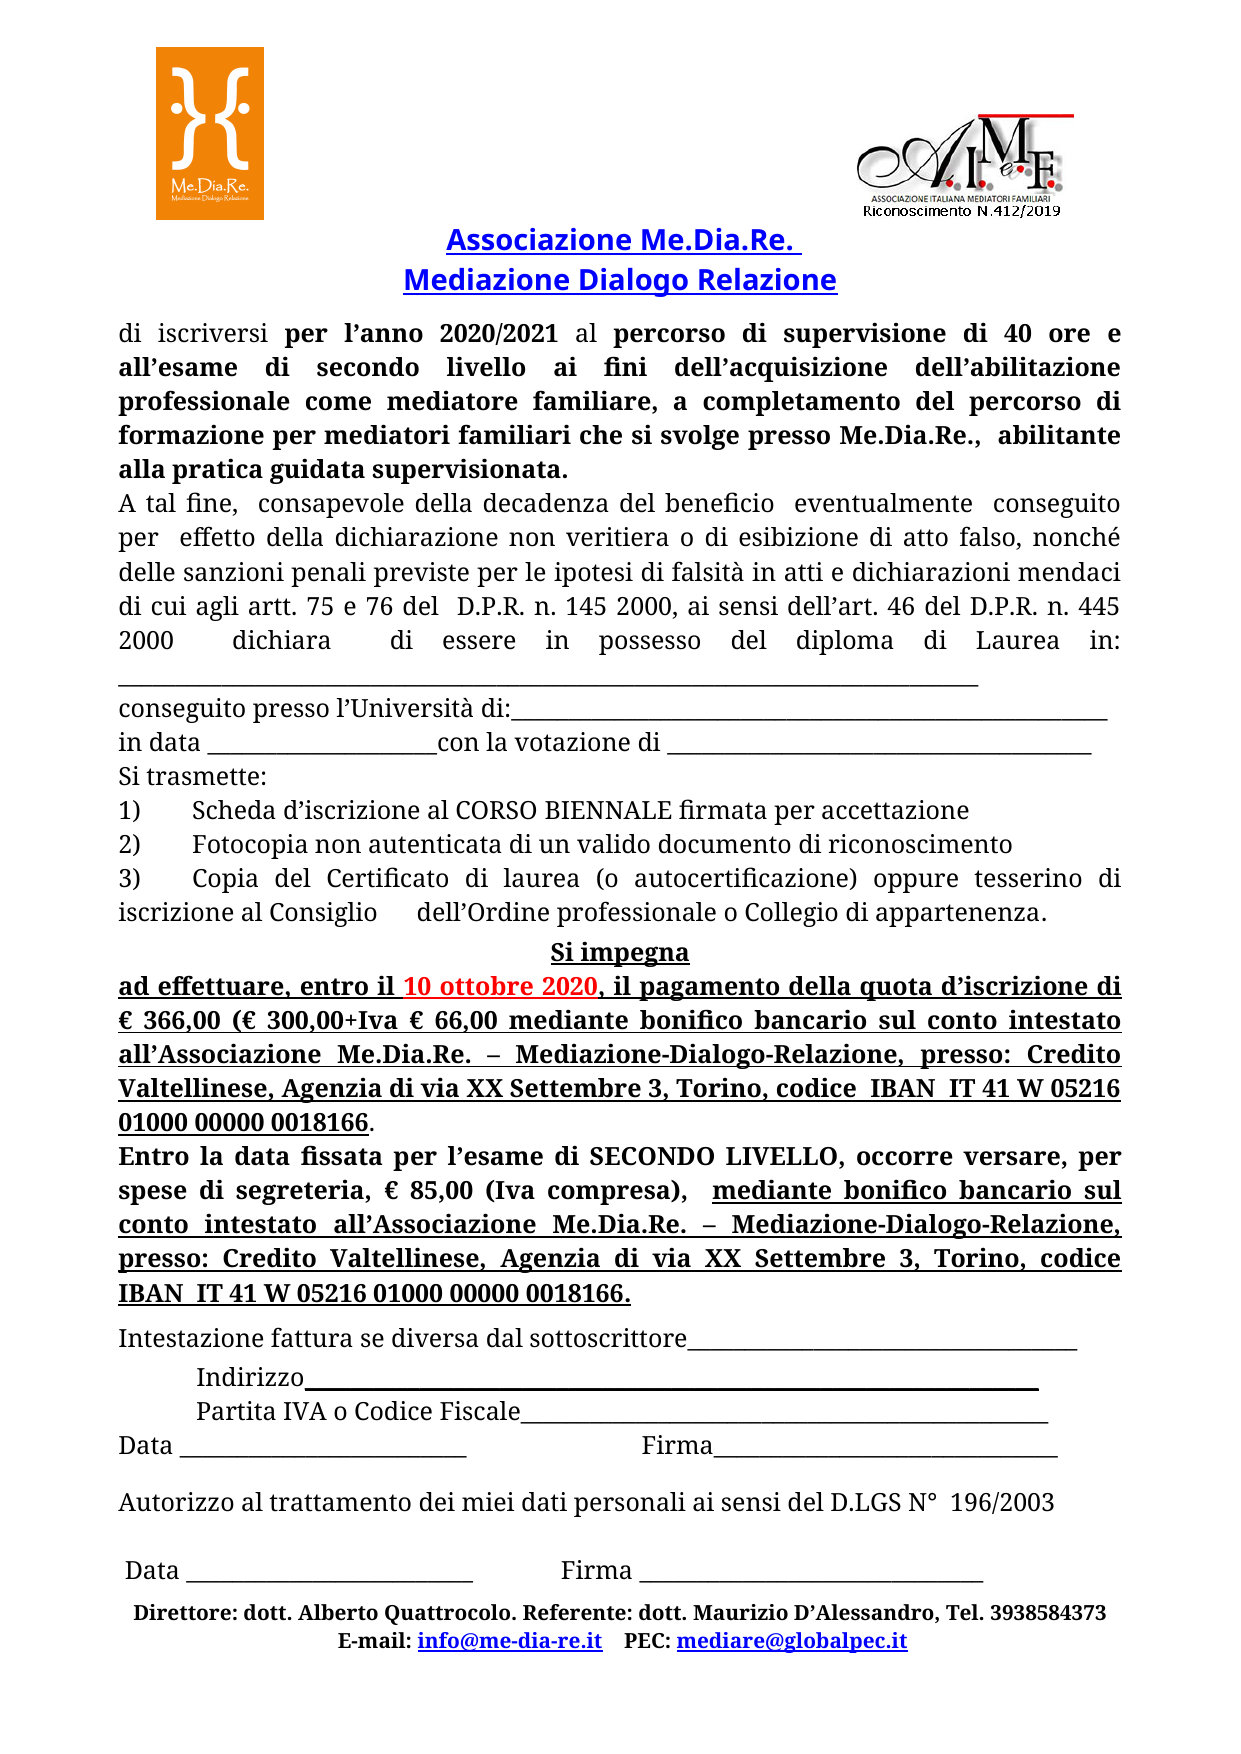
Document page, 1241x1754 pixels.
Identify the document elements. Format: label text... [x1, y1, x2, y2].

text Entro la data fissata per l’esame di SECONDO LIVELLO, occorre versare, per spese di segreteria, € 85,00 (Iva compresa), mediante bonifico bancario sul conto intestato all’Associazione Me.Dia.Re. – Mediazione-Dialogo-Relazione, presso: Credito Valtellinese, Agenzia di via XX Settembre 3, Torino, codice IBAN IT 41 W 05216 01000 00000 0018166. [118, 1272, 1122, 1309]
text Partita IVA o Codice Fiscale______________________________________________ [118, 1394, 1122, 1428]
text ad effettuare, entro il 10 ottobre 2020, il pagamento della quota d’iscrizione di € 366,00 (€ 300,00+Iva € 66,00 mediante bonifico bancario sul conto intestato all’Associazione Me.Dia.Re. – Mediazione-Dialogo-Relazione, presso: Credito Valtellinese, Agenzia di via XX Settembre 3, Torino, codice IBAN IT 41 W 05216 01000 00000 0018166. [118, 1067, 1122, 1139]
text conseguito presso l’Università di:____________________________________________________ [118, 690, 1122, 724]
text Indirizzo________________________________________________________________ [118, 1360, 1122, 1394]
text Entro la data fissata per l’esame di SECONDO LIVELLO, occorre versare, per spese di segreteria, € 85,00 (Iva compresa), mediante bonifico bancario sul conto intestato all’Associazione Me.Dia.Re. – Mediazione-Dialogo-Relazione, presso: Credito Valtellinese, Agenzia di via XX Settembre 3, Torino, codice IBAN IT 41 W 05216 01000 00000 0018166. [118, 1139, 1122, 1236]
text Data _________________________ Firma______________________________ [118, 1428, 1122, 1462]
text in data ____________________con la votazione di _____________________________________ [118, 724, 1122, 758]
text Si trasmette: [118, 758, 1122, 793]
picture [848, 114, 1074, 220]
picture [156, 47, 264, 220]
text ad effettuare, entro il 10 ottobre 2020, il pagamento della quota d’iscrizione di € 366,00 (€ 300,00+Iva € 66,00 mediante bonifico bancario sul conto intestato all’Associazione Me.Dia.Re. – Mediazione-Dialogo-Relazione, presso: Credito Valtellinese, Agenzia di via XX Settembre 3, Torino, codice IBAN IT 41 W 05216 01000 00000 0018166. [118, 999, 1122, 1032]
text di iscriversi per l’anno 2020/2021 al percorso di supervisione di 40 ore e all’esame di secondo livello ai fini dell’acquisizione dell’abilitazione professionale come mediatore familiare, a completamento del percorso di formazione per mediatori familiari che si svolge presso Me.Dia.Re., abilitante alla pratica guidata supervisionata. [118, 316, 1122, 486]
text ad effettuare, entro il 10 ottobre 2020, il pagamento della quota d’iscrizione di € 366,00 (€ 300,00+Iva € 66,00 mediante bonifico bancario sul conto intestato all’Associazione Me.Dia.Re. – Mediazione-Dialogo-Relazione, presso: Credito Valtellinese, Agenzia di via XX Settembre 3, Torino, codice IBAN IT 41 W 05216 01000 00000 0018166. [118, 1033, 1122, 1066]
text ad effettuare, entro il 10 ottobre 2020, il pagamento della quota d’iscrizione di € 366,00 (€ 300,00+Iva € 66,00 mediante bonifico bancario sul conto intestato all’Associazione Me.Dia.Re. – Mediazione-Dialogo-Relazione, presso: Credito Valtellinese, Agenzia di via XX Settembre 3, Torino, codice IBAN IT 41 W 05216 01000 00000 0018166. [118, 969, 1122, 997]
text Autorizzo al trattamento dei miei dati personali ai sensi del D.LGS N° 196/2003 [118, 1485, 1122, 1519]
text A tal fine, consapevole della decadenza del beneficio eventualmente conseguito per effetto della dichiarazione non veritiera o di esibizione di atto falso, nonché delle sanzioni penali previste per le ipotesi di falsità in atti e dichiarazioni mendaci di cui agli artt. 75 e 76 del D.P.R. n. 145 2000, ai sensi dell’art. 46 del D.P.R. n. 445 2000 dichiara di essere in possesso del diploma di Laurea in: ___________________________________________________________________________ [118, 486, 1122, 690]
list Fotocopia non autenticata di un valido documento di riconoscimento [118, 827, 1122, 861]
text Si impegna [118, 934, 1122, 969]
text Data _________________________ Firma ______________________________ [118, 1553, 1122, 1587]
list Copia del Certificato di laurea (o autocertificazione) oppure tesserino di iscrizione al Consiglio dell’Ordine professionale o Collegio di appartenenza. [118, 861, 1122, 929]
text Entro la data fissata per l’esame di SECONDO LIVELLO, occorre versare, per spese di segreteria, € 85,00 (Iva compresa), mediante bonifico bancario sul conto intestato all’Associazione Me.Dia.Re. – Mediazione-Dialogo-Relazione, presso: Credito Valtellinese, Agenzia di via XX Settembre 3, Torino, codice IBAN IT 41 W 05216 01000 00000 0018166. [118, 1238, 1122, 1270]
text Intestazione fattura se diversa dal sottoscrittore__________________________________ [118, 1321, 1122, 1355]
list Scheda d’iscrizione al CORSO BIENNALE firmata per accettazione [118, 793, 1122, 827]
